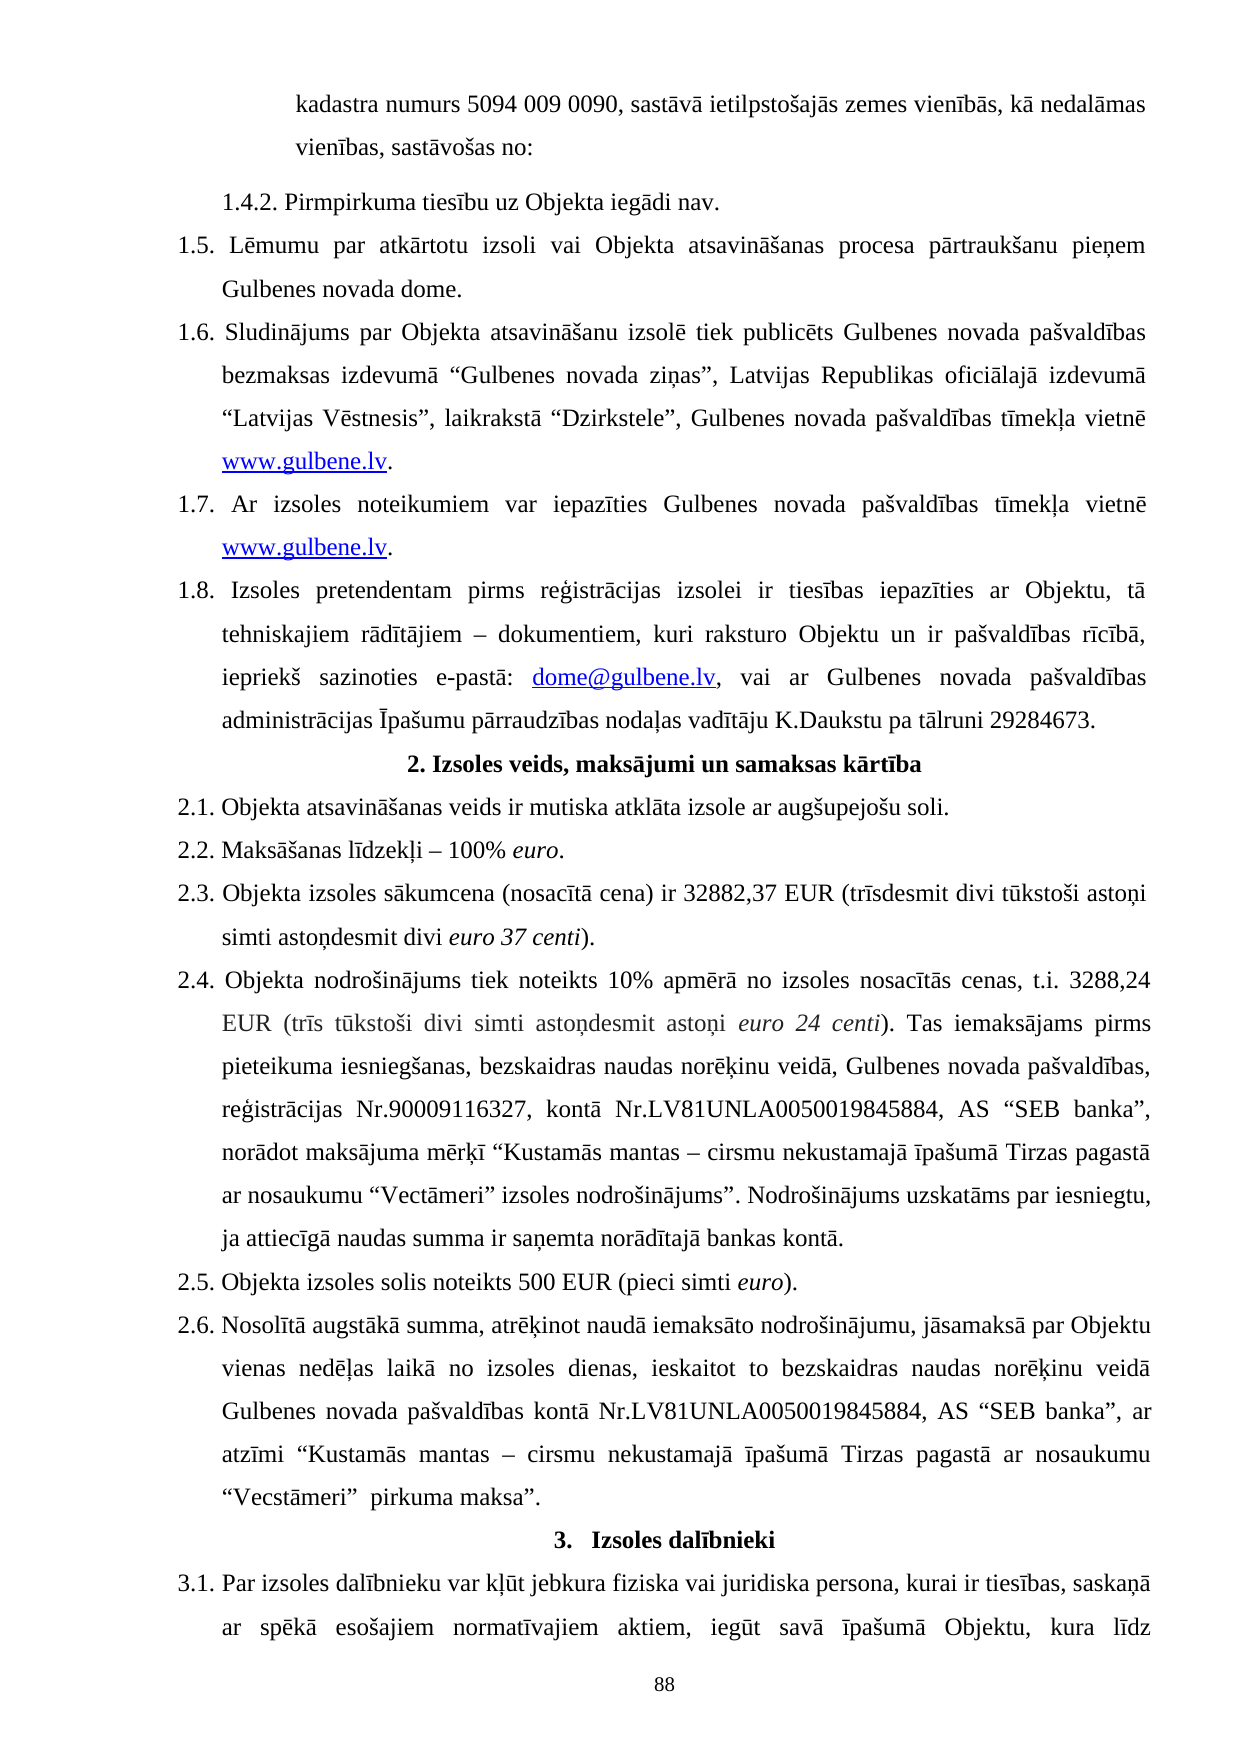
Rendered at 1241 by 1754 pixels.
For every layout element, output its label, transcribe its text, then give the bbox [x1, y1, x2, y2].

text 1.8. Izsoles pretendentam pirms reģistrācijas izsolei ir tiesības iepazīties ar Objektu, tā tehniskajiem rādītājiem – dokumentiem, kuri raksturo Objektu un ir pašvaldības rīcībā, iepriekš sazinoties e-pastā: dome@gulbene.lv, vai ar Gulbenes novada pašvaldības administrācijas Īpašumu pārraudzības nodaļas vadītāju K.Daukstu pa tālruni 29284673. [177, 576, 1147, 734]
text 2.1. Objekta atsavināšanas veids ir mutiska atklāta izsole ar augšupejošu soli. [177, 792, 1147, 821]
text 1.4.2. Pirmpirkuma tiesību uz Objekta iegādi nav. [222, 187, 1147, 216]
text 1.6. Sludinājums par Objekta atsavināšanu izsolē tiek publicēts Gulbenes novada pašvaldības bezmaksas izdevumā “Gulbenes novada ziņas”, Latvijas Republikas oficiālajā izdevumā “Latvijas Vēstnesis”, laikrakstā “Dzirkstele”, Gulbenes novada pašvaldības tīmekļa vietnē www.gulbene.lv. [177, 317, 1147, 475]
text 2. Izsoles veids, maksājumi un samaksas kārtība [177, 749, 1152, 778]
text 2.5. Objekta izsoles solis noteikts 500 EUR (pieci simti euro). [177, 1267, 1152, 1295]
text 2.6. Nosolītā augstākā summa, atrēķinot naudā iemaksāto nodrošinājumu, jāsamaksā par Objektu vienas nedēļas laikā no izsoles dienas, ieskaitot to bezskaidras naudas norēķinu veidā Gulbenes novada pašvaldības kontā Nr.LV81UNLA0050019845884, AS “SEB banka”, ar atzīmi “Kustamās mantas – cirsmu nekustamajā īpašumā Tirzas pagastā ar nosaukumu “Vecstāmeri” pirkuma maksa”. [177, 1310, 1152, 1511]
text 2.3. Objekta izsoles sākumcena (nosacītā cena) ir 32882,37 EUR (trīsdesmit divi tūkstoši astoņi simti astoņdesmit divi euro 37 centi). [177, 878, 1147, 950]
text 1.5. Lēmumu par atkārtotu izsoli vai Objekta atsavināšanas procesa pārtraukšanu pieņem Gulbenes novada dome. [177, 231, 1147, 302]
text 2.2. Maksāšanas līdzekļi – 100% euro. [177, 835, 1147, 864]
text 2.4. Objekta nodrošinājums tiek noteikts 10% apmērā no izsoles nosacītās cenas, t.i. 3288,24 EUR (trīs tūkstoši divi simti astoņdesmit astoņi euro 24 centi). Tas iemaksājams pirms pieteikuma iesniegšanas, bezskaidras naudas norēķinu veidā, Gulbenes novada pašvaldības, reģistrācijas Nr.90009116327, kontā Nr.LV81UNLA0050019845884, AS “SEB banka”, norādot maksājuma mērķī “Kustamās mantas – cirsmu nekustamajā īpašumā Tirzas pagastā ar nosaukumu “Vectāmeri” izsoles nodrošinājums”. Nodrošinājums uzskatāms par iesniegtu, ja attiecīgā naudas summa ir saņemta norādītajā bankas kontā. [177, 965, 1152, 1252]
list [177, 1568, 1152, 1640]
text 1.7. Ar izsoles noteikumiem var iepazīties Gulbenes novada pašvaldības tīmekļa vietnē www.gulbene.lv. [177, 489, 1147, 561]
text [222, 89, 1147, 161]
list Izsoles dalībnieki [177, 1525, 1152, 1554]
